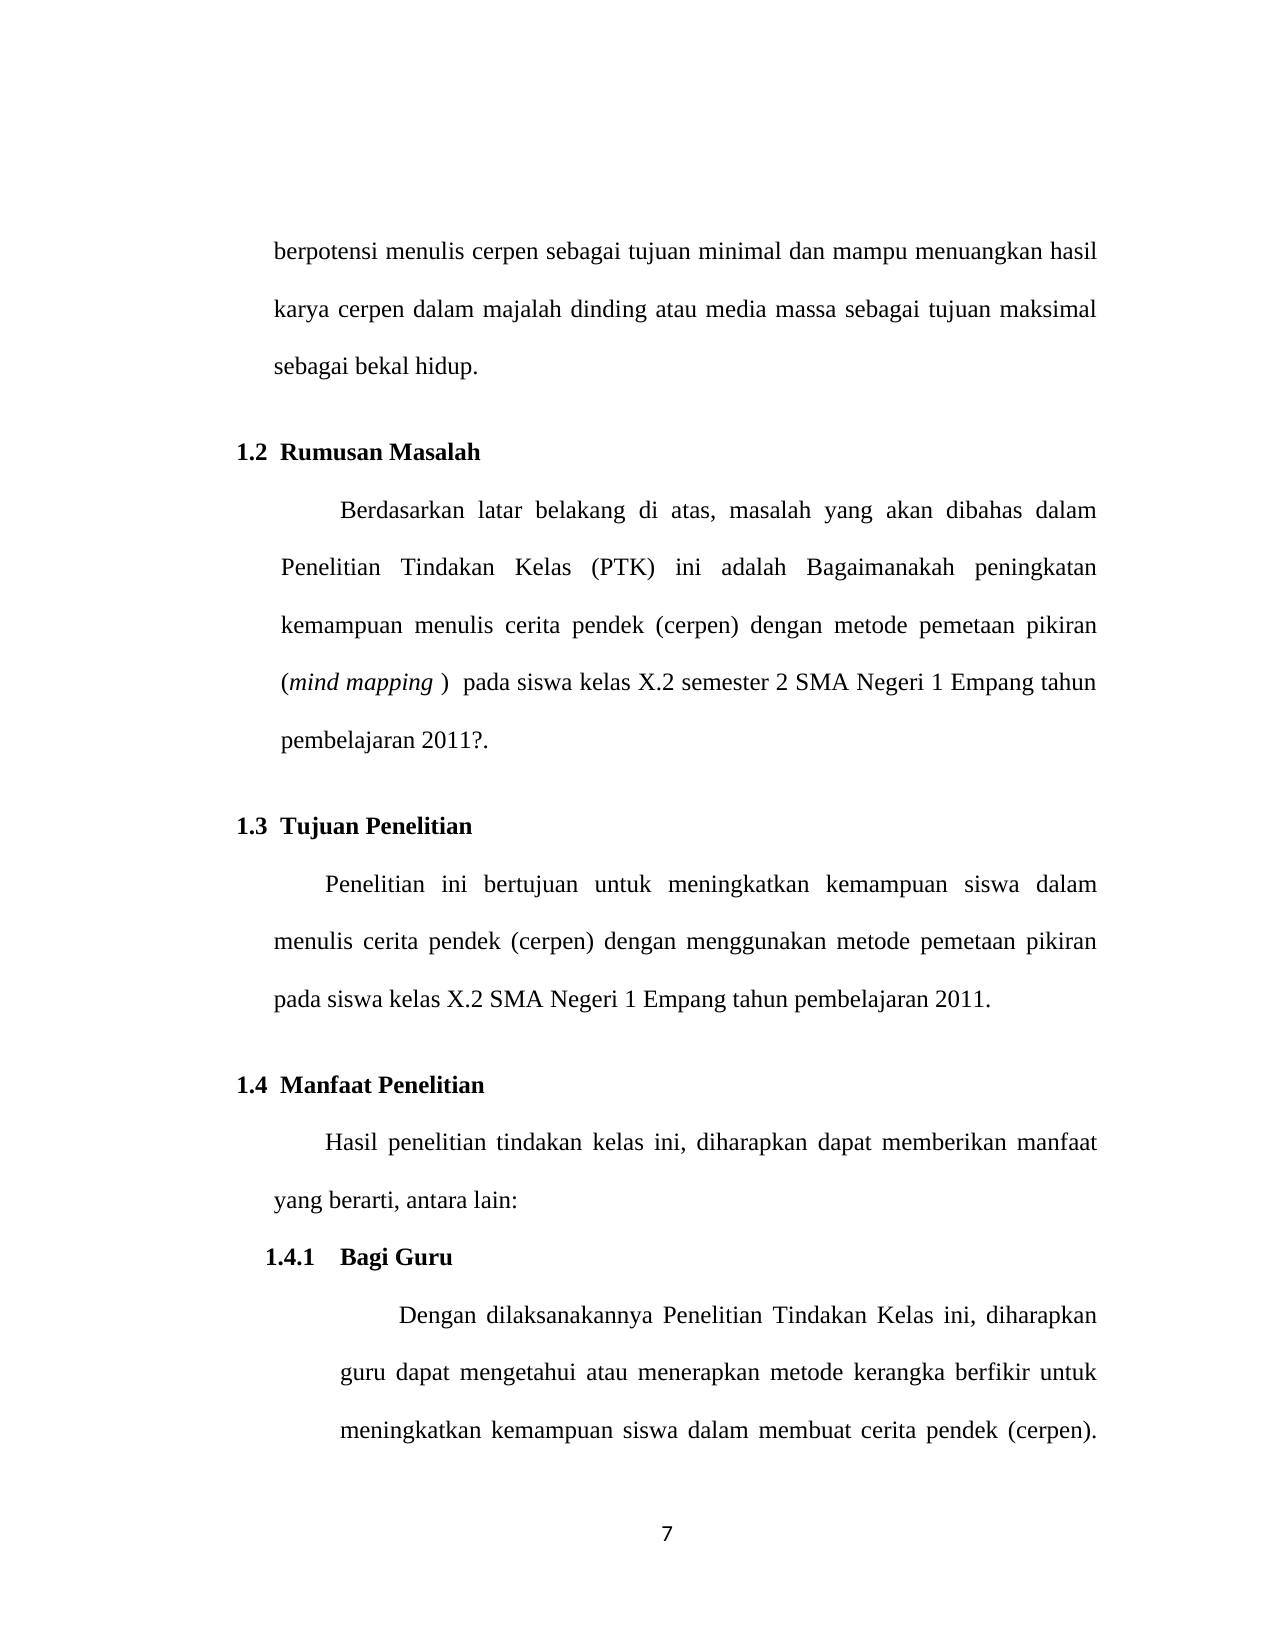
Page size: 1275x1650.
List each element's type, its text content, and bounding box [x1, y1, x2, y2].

list Penelitian ini bertujuan untuk meningkatkan kemampuan siswa dalam menulis cerita pendek (cerpen) dengan menggunakan metode pemetaan pikiran pada siswa kelas X.2 SMA Negeri 1 Empang tahun pembelajaran 2011. [274, 869, 1098, 1012]
list Bagi Guru [265, 1242, 1098, 1271]
list Tujuan Penelitian [236, 811, 1098, 840]
list Rumusan Masalah [236, 437, 1098, 466]
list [274, 236, 1098, 380]
list Berdasarkan latar belakang di atas, masalah yang akan dibahas dalam Penelitian Tindakan Kelas (PTK) ini adalah Bagaimanakah peningkatan kemampuan menulis cerita pendek (cerpen) dengan metode pemetaan pikiran (mind mapping ) pada siswa kelas X.2 semester 2 SMA Negeri 1 Empang tahun pembelajaran 2011?. [281, 495, 1098, 754]
list Hasil penelitian tindakan kelas ini, diharapkan dapat memberikan manfaat yang berarti, antara lain: [274, 1127, 1098, 1214]
list Manfaat Penelitian [236, 1070, 1098, 1099]
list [340, 1300, 1098, 1444]
